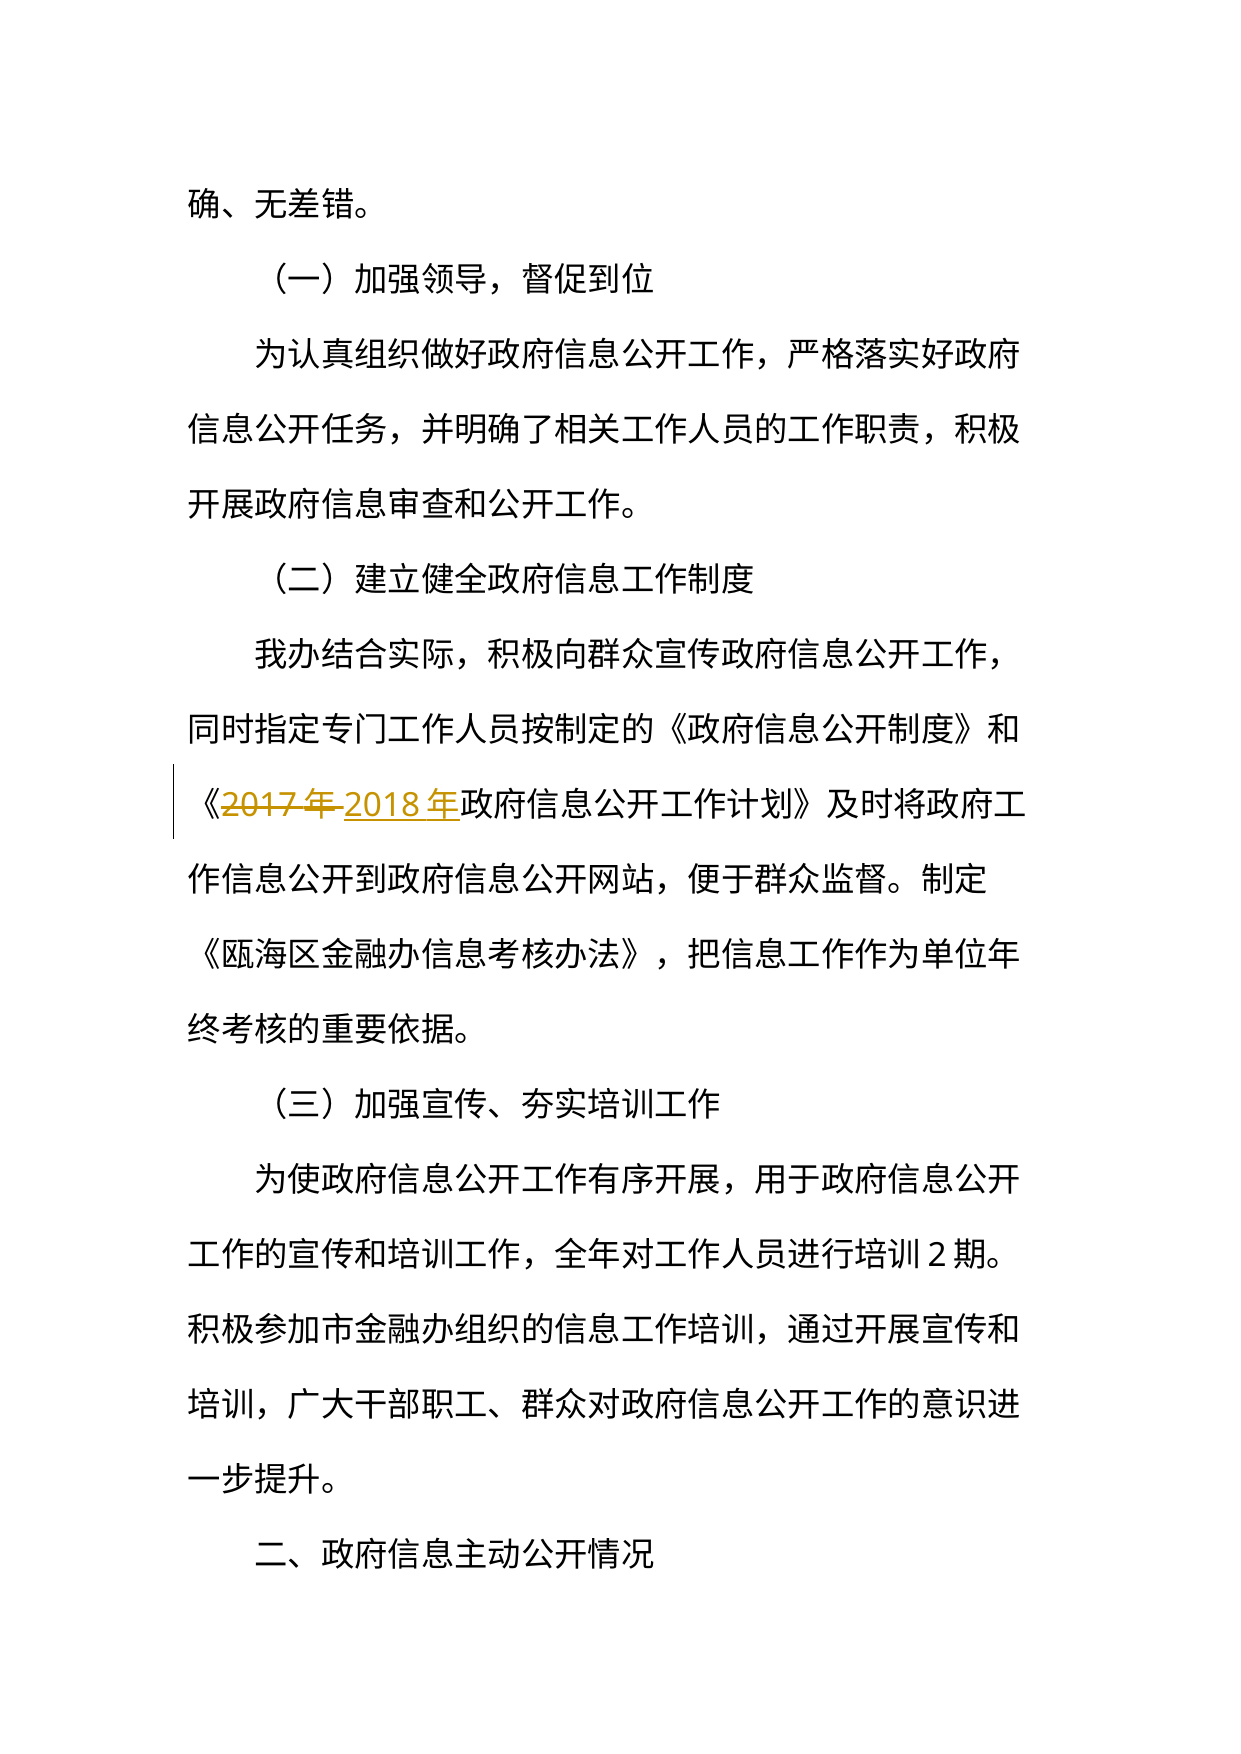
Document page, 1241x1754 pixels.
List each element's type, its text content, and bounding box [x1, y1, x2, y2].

text （三）加强宣传、夯实培训工作 [187, 1064, 1053, 1139]
text 为认真组织做好政府信息公开工作，严格落实好政府信息公开任务，并明确了相关工作人员的工作职责，积极开展政府信息审查和公开工作。 [187, 314, 1053, 539]
text 二、政府信息主动公开情况 [187, 1514, 1053, 1589]
text （二）建立健全政府信息工作制度 [187, 539, 1053, 614]
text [187, 164, 1053, 239]
text （一）加强领导，督促到位 [187, 239, 1053, 314]
text 为使政府信息公开工作有序开展，用于政府信息公开工作的宣传和培训工作，全年对工作人员进行培训2期。积极参加市金融办组织的信息工作培训，通过开展宣传和培训，广大干部职工、群众对政府信息公开工作的意识进一步提升。 [187, 1139, 1053, 1514]
text 我办结合实际，积极向群众宣传政府信息公开工作，同时指定专门工作人员按制定的《政府信息公开制度》和《政府信息公开工作计划》及时将政府工作信息公开到政府信息公开网站，便于群众监督。制定《瓯海区金融办信息考核办法》，把信息工作作为单位年终考核的重要依据。 [187, 614, 1053, 1064]
